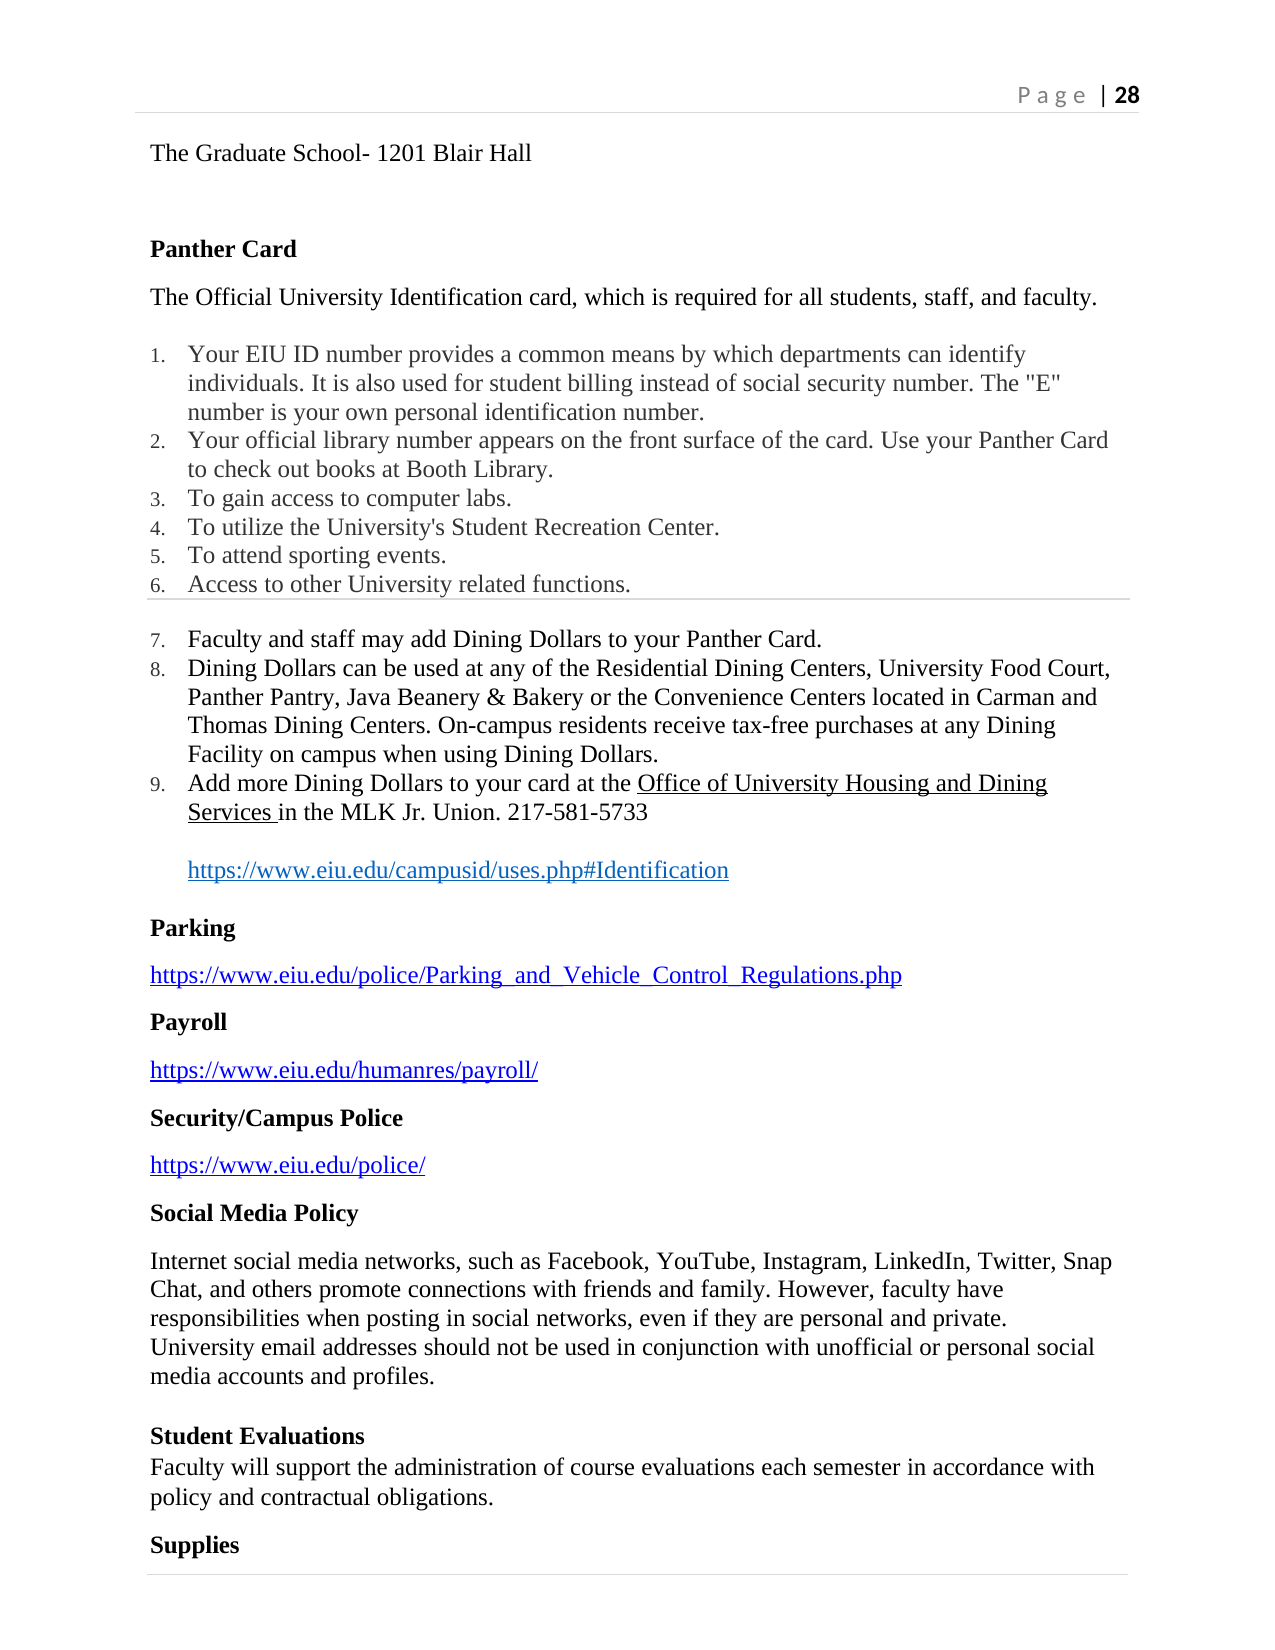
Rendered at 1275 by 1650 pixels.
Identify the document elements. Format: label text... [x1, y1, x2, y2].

text Parking https://www.eiu.edu/police/Parking_and_Vehicle_Control_Regulations.php Payroll [150, 913, 949, 1036]
text The Graduate School- 1201 Blair Hall [150, 138, 1139, 167]
list To gain access to computer labs. [150, 483, 1139, 512]
text Supplies [150, 1530, 1139, 1559]
list Add more Dining Dollars to your card at the Office of University Housing and Dining Services in the MLK Jr. Union. 217-581-5733 [150, 768, 1050, 826]
list Dining Dollars can be used at any of the Residential Dining Centers, University Food Court, Panther Pantry, Java Beanery & Bakery or the Convenience Centers located in Carman and Thomas Dining Centers. On-campus residents receive tax-free purchases at any Dining Facility on campus when using Dining Dollars. [150, 653, 1112, 768]
list To attend sporting events. [150, 541, 1139, 569]
list Your EIU ID number provides a common means by which departments can identify individuals. It is also used for student billing instead of social security number. The "E" number is your own personal identification number. [150, 339, 1063, 426]
text Panther Card [150, 234, 1139, 263]
text Faculty will support the administration of course evaluations each semester in accordance with policy and contractual obligations. [150, 1452, 1121, 1511]
list Your official library number appears on the front surface of the card. Use your Panther Card to check out books at Booth Library. [150, 426, 1111, 483]
list Access to other University related functions. [150, 569, 1139, 598]
text Student Evaluations [150, 1421, 1139, 1449]
text University email addresses should not be used in conjunction with unofficial or personal social media accounts and profiles. [150, 1332, 1121, 1389]
text The Official University Identification card, which is required for all students, staff, and faculty. [150, 282, 1139, 310]
text https://www.eiu.edu/campusid/uses.php#Identification [187, 855, 1139, 884]
text Social Media Policy [150, 1198, 1139, 1227]
text Internet social media networks, such as Facebook, YouTube, Instagram, LinkedIn, Twitter, Snap Chat, and others promote connections with friends and family. However, faculty have responsibilities when posting in social networks, even if they are personal and private. [150, 1246, 1121, 1332]
list Faculty and staff may add Dining Dollars to your Panther Card. [150, 626, 1139, 653]
list To utilize the University's Student Recreation Center. [150, 512, 1139, 541]
text https://www.eiu.edu/humanres/payroll/ Security/Campus Police https://www.eiu.edu/police/ [150, 1055, 598, 1179]
